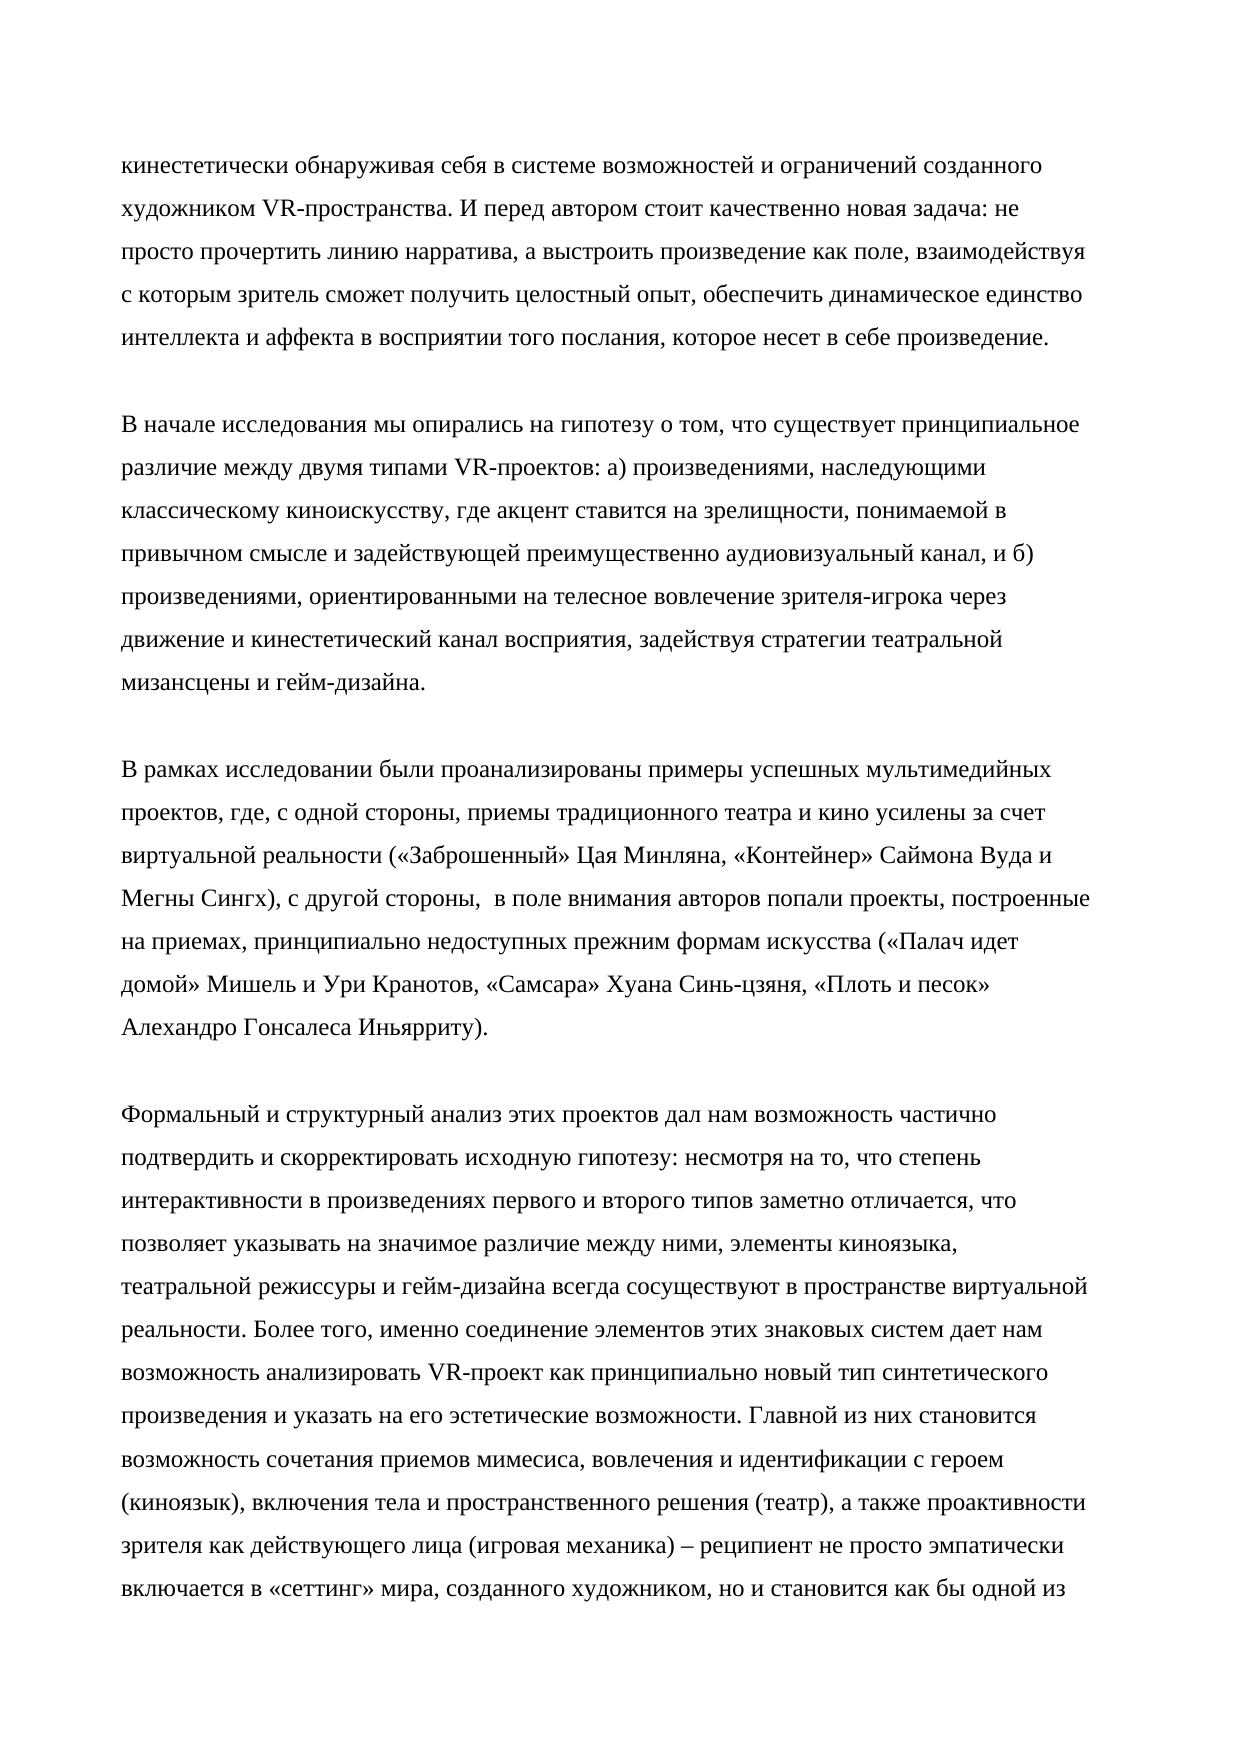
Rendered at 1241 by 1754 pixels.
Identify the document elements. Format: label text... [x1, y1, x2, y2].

text В начале исследования мы опирались на гипотезу о том, что существует принципиальное различие между двумя типами VR-проектов: а) произведениями, наследующими классическому киноискусству, где акцент ставится на зрелищности, понимаемой в привычном смысле и задействующей преимущественно аудиовизуальный канал, и б) произведениями, ориентированными на телесное вовлечение зрителя-игрока через движение и кинестетический канал восприятия, задействуя стратегии театральной мизансцены и гейм-дизайна. [121, 409, 1090, 696]
text В рамках исследовании были проанализированы примеры успешных мультимедийных проектов, где, с одной стороны, приемы традиционного театра и кино усилены за счет виртуальной реальности («Заброшенный» Цая Минляна, «Контейнер» Саймона Вуда и Мегны Сингх), с другой стороны, в поле внимания авторов попали проекты, построенные на приемах, принципиально недоступных прежним формам искусства («Палач идет домой» Мишель и Ури Кранотов, «Самсара» Хуана Синь-цзяня, «Плоть и песок» Алехандро Гонсалеса Иньярриту). [121, 754, 1090, 1041]
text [121, 150, 1090, 351]
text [121, 1099, 1090, 1602]
